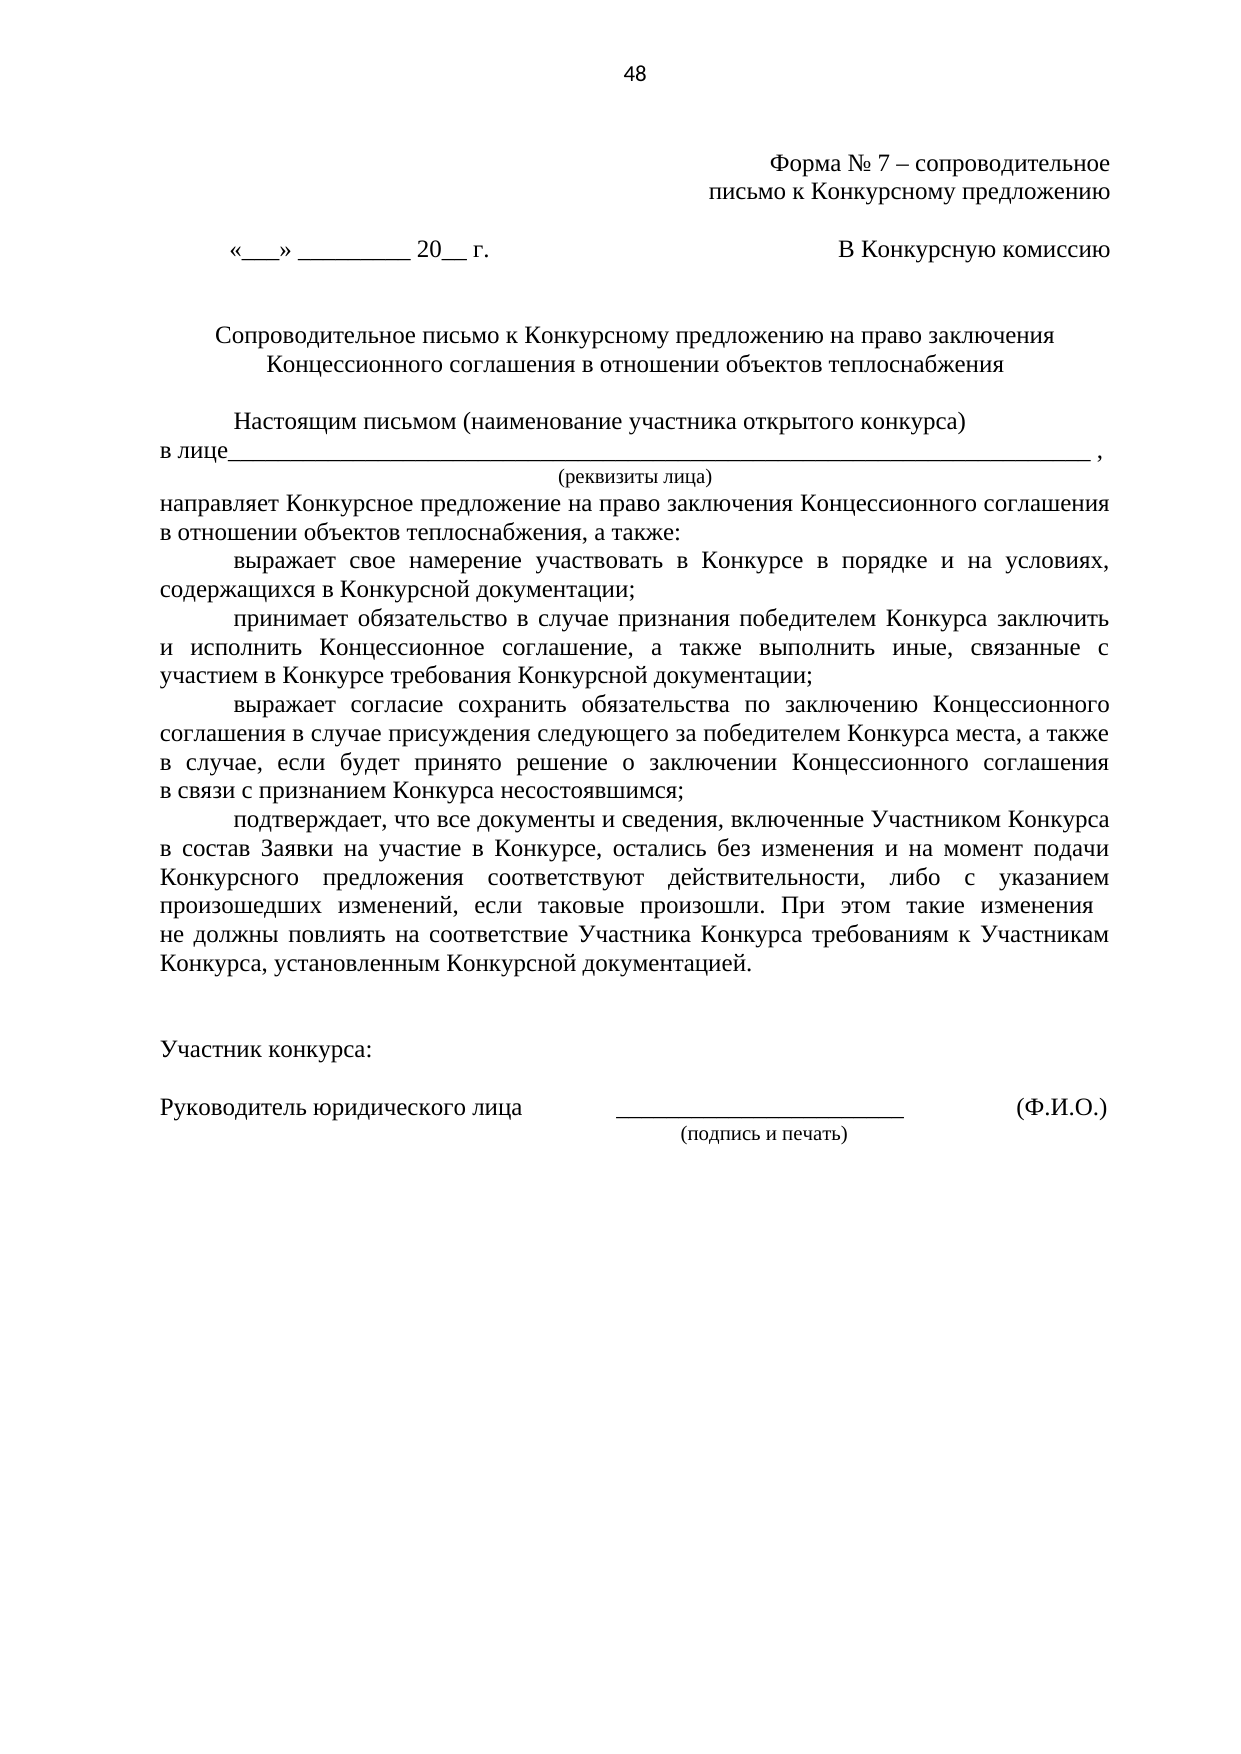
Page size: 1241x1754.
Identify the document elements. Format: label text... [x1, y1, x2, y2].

text «___» _________ 20__ г. В Конкурсную комиссию [159, 234, 1110, 263]
text Руководитель юридического лица _______________________ (Ф.И.О.) [159, 1092, 1110, 1121]
text направляет Конкурсное предложение на право заключения Концессионного соглашения в отношении объектов теплоснабжения, а также: [159, 488, 1110, 546]
text в лице_____________________________________________________________________ , [159, 435, 1110, 464]
text письмо к Конкурсному предложению [159, 176, 1110, 205]
text Настоящим письмом (наименование участника открытого конкурса) [159, 406, 1110, 435]
text (подпись и печать) [159, 1121, 1110, 1144]
text Форма № 7 – сопроводительное [159, 148, 1110, 176]
text выражает свое намерение участвовать в Конкурсе в порядке и на условиях, содержащихся в Конкурсной документации; [159, 546, 1110, 603]
text подтверждает, что все документы и сведения, включенные Участником Конкурса в состав Заявки на участие в Конкурсе, остались без изменения и на момент подачи Конкурсного предложения соответствуют действительности, либо с указанием произошедших изменений, если таковые произошли. При этом такие изменения не должны повлиять на соответствие Участника Конкурса требованиям к Участникам Конкурса, установленным Конкурсной документацией. [159, 804, 1110, 977]
text Участник конкурса: [159, 1034, 1110, 1063]
text Сопроводительное письмо к Конкурсному предложению на право заключения Концессионного соглашения в отношении объектов теплоснабжения [159, 320, 1110, 378]
text (реквизиты лица) [159, 464, 1110, 488]
text принимает обязательство в случае признания победителем Конкурса заключить и исполнить Концессионное соглашение, а также выполнить иные, связанные с участием в Конкурсе требования Конкурсной документации; [159, 603, 1110, 689]
text выражает согласие сохранить обязательства по заключению Концессионного соглашения в случае присуждения следующего за победителем Конкурса места, а также в случае, если будет принято решение о заключении Концессионного соглашения в связи с признанием Конкурса несостоявшимся; [159, 689, 1110, 804]
